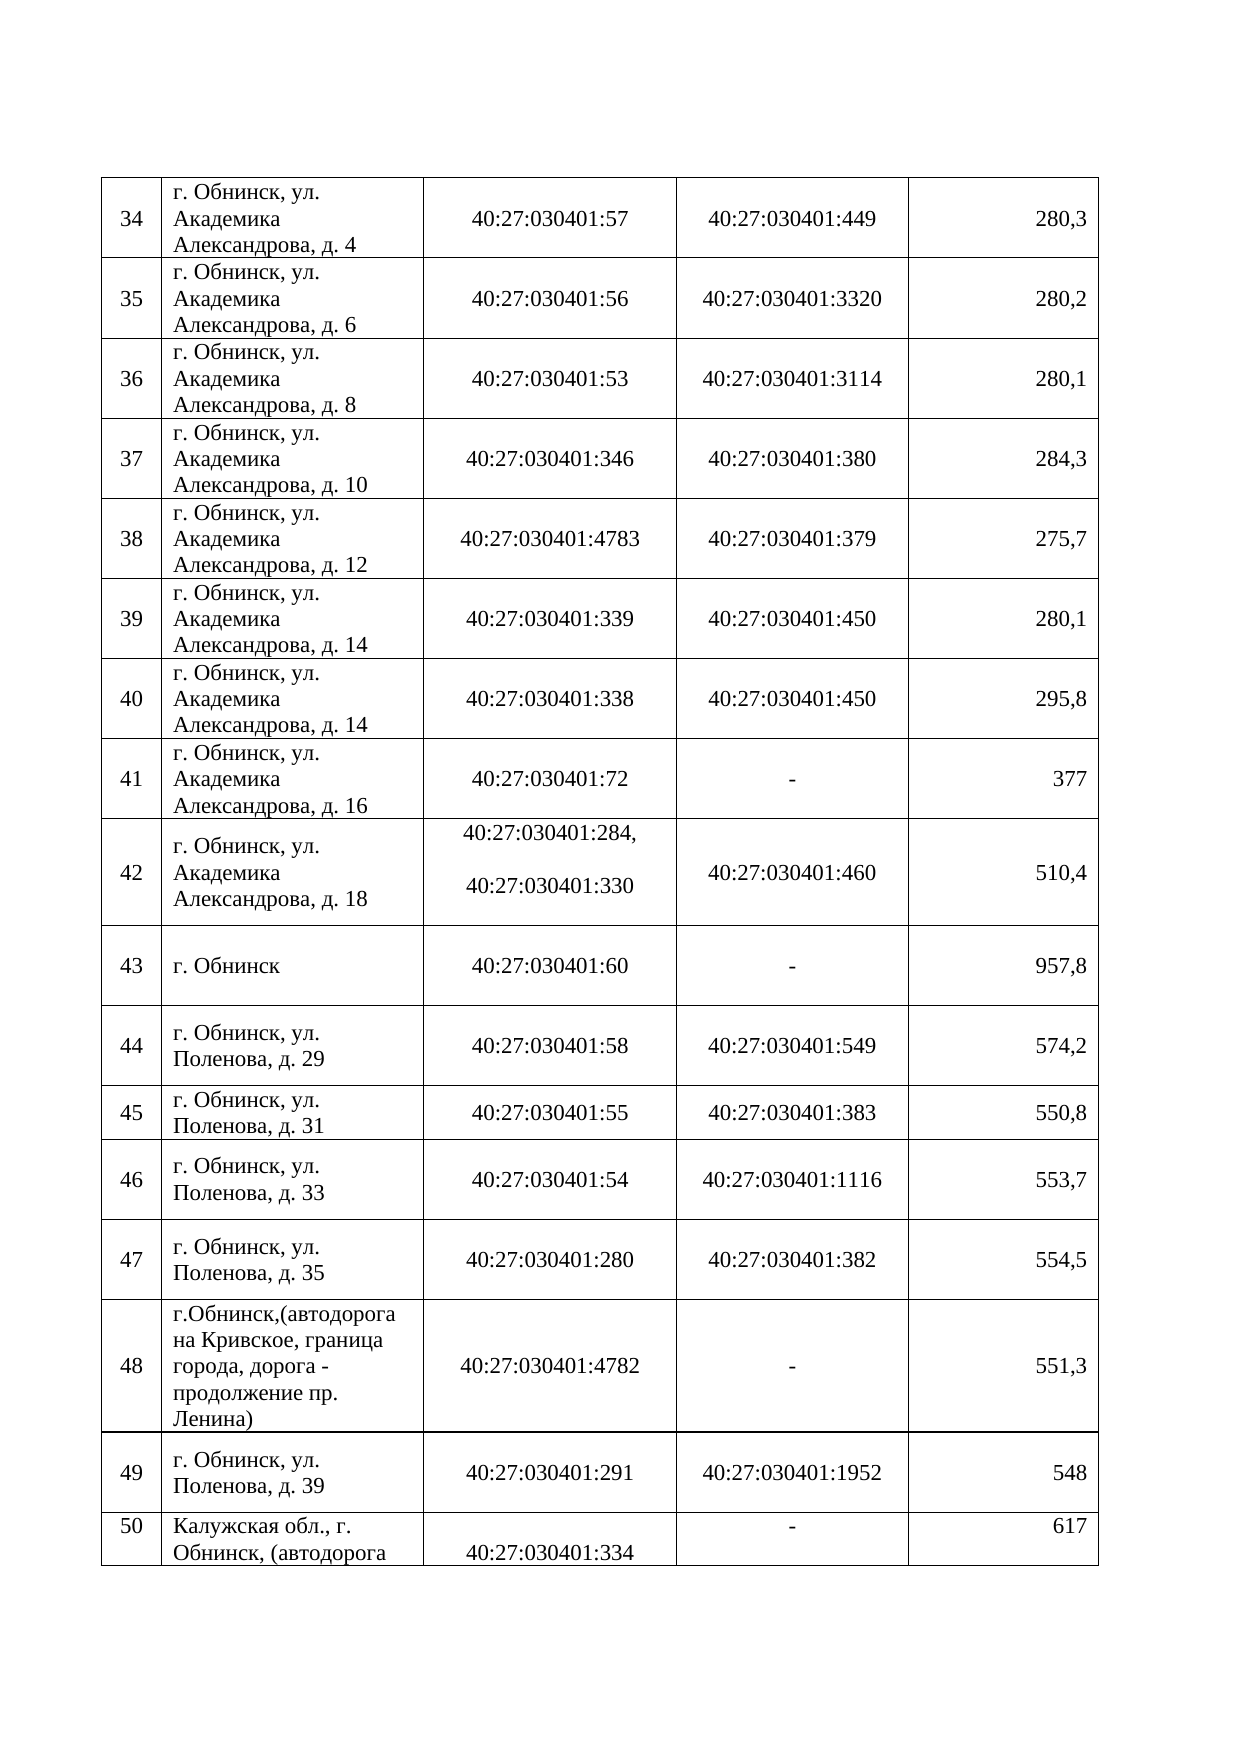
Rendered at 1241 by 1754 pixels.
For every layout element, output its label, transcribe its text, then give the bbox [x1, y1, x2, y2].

table_cell г. Обнинск, ул. Академика Александрова, д. 10 [162, 419, 423, 498]
table_cell 280,3 [909, 178, 1098, 257]
table_cell 49 [102, 1433, 161, 1512]
table_cell 40:27:030401:284, 40:27:030401:330 [424, 819, 676, 924]
table_cell 47 [102, 1220, 161, 1299]
table_cell 554,5 [909, 1220, 1098, 1299]
table_cell 40:27:030401:382 [677, 1220, 908, 1299]
table_cell г. Обнинск, ул. Поленова, д. 35 [162, 1220, 423, 1299]
table_cell 40:27:030401:4782 [424, 1300, 676, 1431]
table_cell 550,8 [909, 1086, 1098, 1138]
table_cell 40:27:030401:291 [424, 1433, 676, 1512]
table_cell 553,7 [909, 1140, 1098, 1218]
table_cell 40:27:030401:339 [424, 579, 676, 658]
table_cell 48 [102, 1300, 161, 1431]
table_cell г. Обнинск, ул. Академика Александрова, д. 18 [162, 819, 423, 924]
table_cell 40:27:030401:346 [424, 419, 676, 498]
table_cell 40:27:030401:4783 [424, 499, 676, 578]
table_cell 46 [102, 1140, 161, 1218]
table_cell г. Обнинск, ул. Поленова, д. 31 [162, 1086, 423, 1138]
table_cell г. Обнинск, ул. Академика Александрова, д. 8 [162, 339, 423, 417]
table_cell - [677, 739, 908, 818]
table_cell 40:27:030401:338 [424, 659, 676, 738]
table_cell 40:27:030401:60 [424, 926, 676, 1004]
table_cell 40:27:030401:1116 [677, 1140, 908, 1218]
table_cell 44 [102, 1006, 161, 1085]
table_cell г. Обнинск, ул. Поленова, д. 39 [162, 1433, 423, 1512]
table_cell 295,8 [909, 659, 1098, 738]
table_cell 617 [909, 1513, 1098, 1565]
table_cell 574,2 [909, 1006, 1098, 1085]
table_cell 40:27:030401:54 [424, 1140, 676, 1218]
table_cell 41 [102, 739, 161, 818]
table_cell - [677, 1300, 908, 1431]
table_cell г. Обнинск, ул. Поленова, д. 29 [162, 1006, 423, 1085]
table_cell 40:27:030401:72 [424, 739, 676, 818]
table_cell 36 [102, 339, 161, 417]
table_cell 38 [102, 499, 161, 578]
table_cell 40:27:030401:3320 [677, 258, 908, 337]
table_cell 40:27:030401:460 [677, 819, 908, 924]
table_cell 40:27:030401:53 [424, 339, 676, 417]
table_cell 40:27:030401:450 [677, 579, 908, 658]
table_cell 280,2 [909, 258, 1098, 337]
table_cell 280,1 [909, 339, 1098, 417]
table_cell 275,7 [909, 499, 1098, 578]
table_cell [162, 1513, 423, 1565]
table_cell 42 [102, 819, 161, 924]
table_cell 40:27:030401:3114 [677, 339, 908, 417]
table_cell 40:27:030401:55 [424, 1086, 676, 1138]
table_cell 40:27:030401:57 [424, 178, 676, 257]
table_cell 35 [102, 258, 161, 337]
table_cell 40:27:030401:379 [677, 499, 908, 578]
table_cell - [677, 926, 908, 1004]
table_cell 40:27:030401:450 [677, 659, 908, 738]
table_cell г. Обнинск, ул. Академика Александрова, д. 16 [162, 739, 423, 818]
table_cell 43 [102, 926, 161, 1004]
table_cell 40:27:030401:56 [424, 258, 676, 337]
table_cell г. Обнинск, ул. Академика Александрова, д. 14 [162, 659, 423, 738]
table_cell 40:27:030401:280 [424, 1220, 676, 1299]
table_cell 50 [102, 1513, 161, 1565]
table_cell 40:27:030401:334 [424, 1513, 676, 1565]
table_cell 37 [102, 419, 161, 498]
table_cell 39 [102, 579, 161, 658]
table_cell 40:27:030401:449 [677, 178, 908, 257]
table_cell 551,3 [909, 1300, 1098, 1431]
table_cell г. Обнинск, ул. Академика Александрова, д. 12 [162, 499, 423, 578]
table_cell г. Обнинск, ул. Академика Александрова, д. 14 [162, 579, 423, 658]
table_cell г.Обнинск,(автодорога на Кривское, граница города, дорога - продолжение пр. Ленина) [162, 1300, 423, 1431]
table_cell 548 [909, 1433, 1098, 1512]
table_cell г. Обнинск, ул. Академика Александрова, д. 6 [162, 258, 423, 337]
table_cell г. Обнинск [162, 926, 423, 1004]
table_cell 40:27:030401:58 [424, 1006, 676, 1085]
table_cell 40:27:030401:383 [677, 1086, 908, 1138]
table_cell 510,4 [909, 819, 1098, 924]
table_cell г. Обнинск, ул. Академика Александрова, д. 4 [162, 178, 423, 257]
table_cell 280,1 [909, 579, 1098, 658]
table_cell 40:27:030401:1952 [677, 1433, 908, 1512]
table_cell - [677, 1513, 908, 1565]
table_cell 40 [102, 659, 161, 738]
table_cell 284,3 [909, 419, 1098, 498]
table_cell 45 [102, 1086, 161, 1138]
table_cell 957,8 [909, 926, 1098, 1004]
table_cell 40:27:030401:380 [677, 419, 908, 498]
table_cell 40:27:030401:549 [677, 1006, 908, 1085]
table_cell 34 [102, 178, 161, 257]
table_cell г. Обнинск, ул. Поленова, д. 33 [162, 1140, 423, 1218]
table_cell 377 [909, 739, 1098, 818]
